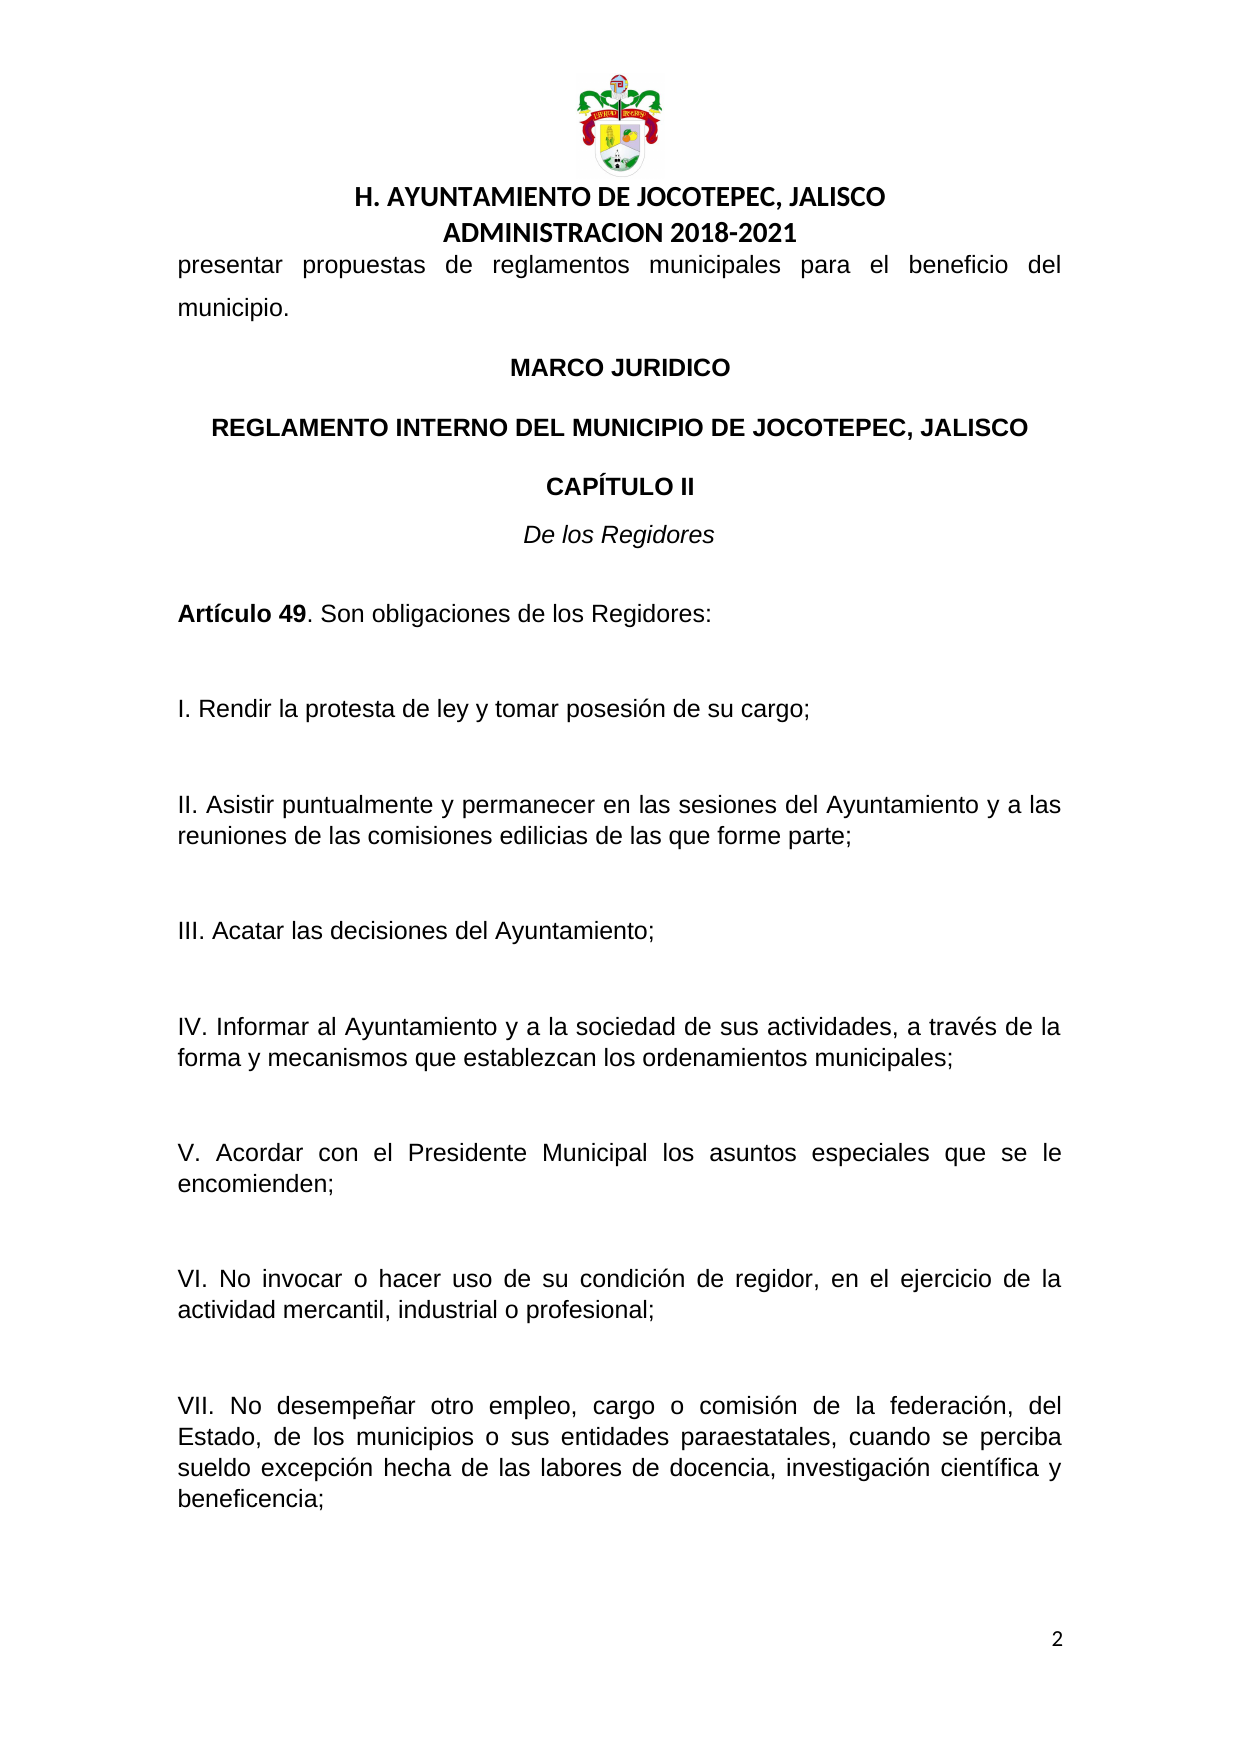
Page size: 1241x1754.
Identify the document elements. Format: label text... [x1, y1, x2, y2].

text REGLAMENTO INTERNO DEL MUNICIPIO DE JOCOTEPEC, JALISCO [177, 412, 1063, 441]
text IV. Informar al Ayuntamiento y a la sociedad de sus actividades, a través de la forma y mecanismos que establezcan los ordenamientos municipales; [177, 1011, 1063, 1071]
text III. Acatar las decisiones del Ayuntamiento; [177, 916, 1063, 945]
text Artículo 49. Son obligaciones de los Regidores: [177, 599, 1063, 627]
text V. Acordar con el Presidente Municipal los asuntos especiales que se le encomienden; [177, 1138, 1063, 1198]
text I. Rendir la protesta de ley y tomar posesión de su cargo; [177, 694, 1063, 723]
text II. Asistir puntualmente y permanecer en las sesiones del Ayuntamiento y a las reuniones de las comisiones edilicias de las que forme parte; [177, 789, 1063, 849]
picture [575, 73, 665, 179]
text CAPÍTULO II [177, 472, 1063, 501]
text MARCO JURIDICO [177, 353, 1063, 381]
subtitle De los Regidores [177, 520, 1063, 549]
text presentar propuestas de reglamentos municipales para el beneficio del municipio. [177, 250, 1063, 322]
text VI. No invocar o hacer uso de su condición de regidor, en el ejercicio de la actividad mercantil, industrial o profesional; [177, 1264, 1063, 1324]
text VII. No desempeñar otro empleo, cargo o comisión de la federación, del Estado, de los municipios o sus entidades paraestatales, cuando se perciba sueldo excepción hecha de las labores de docencia, investigación científica y beneficencia; [177, 1391, 1063, 1513]
